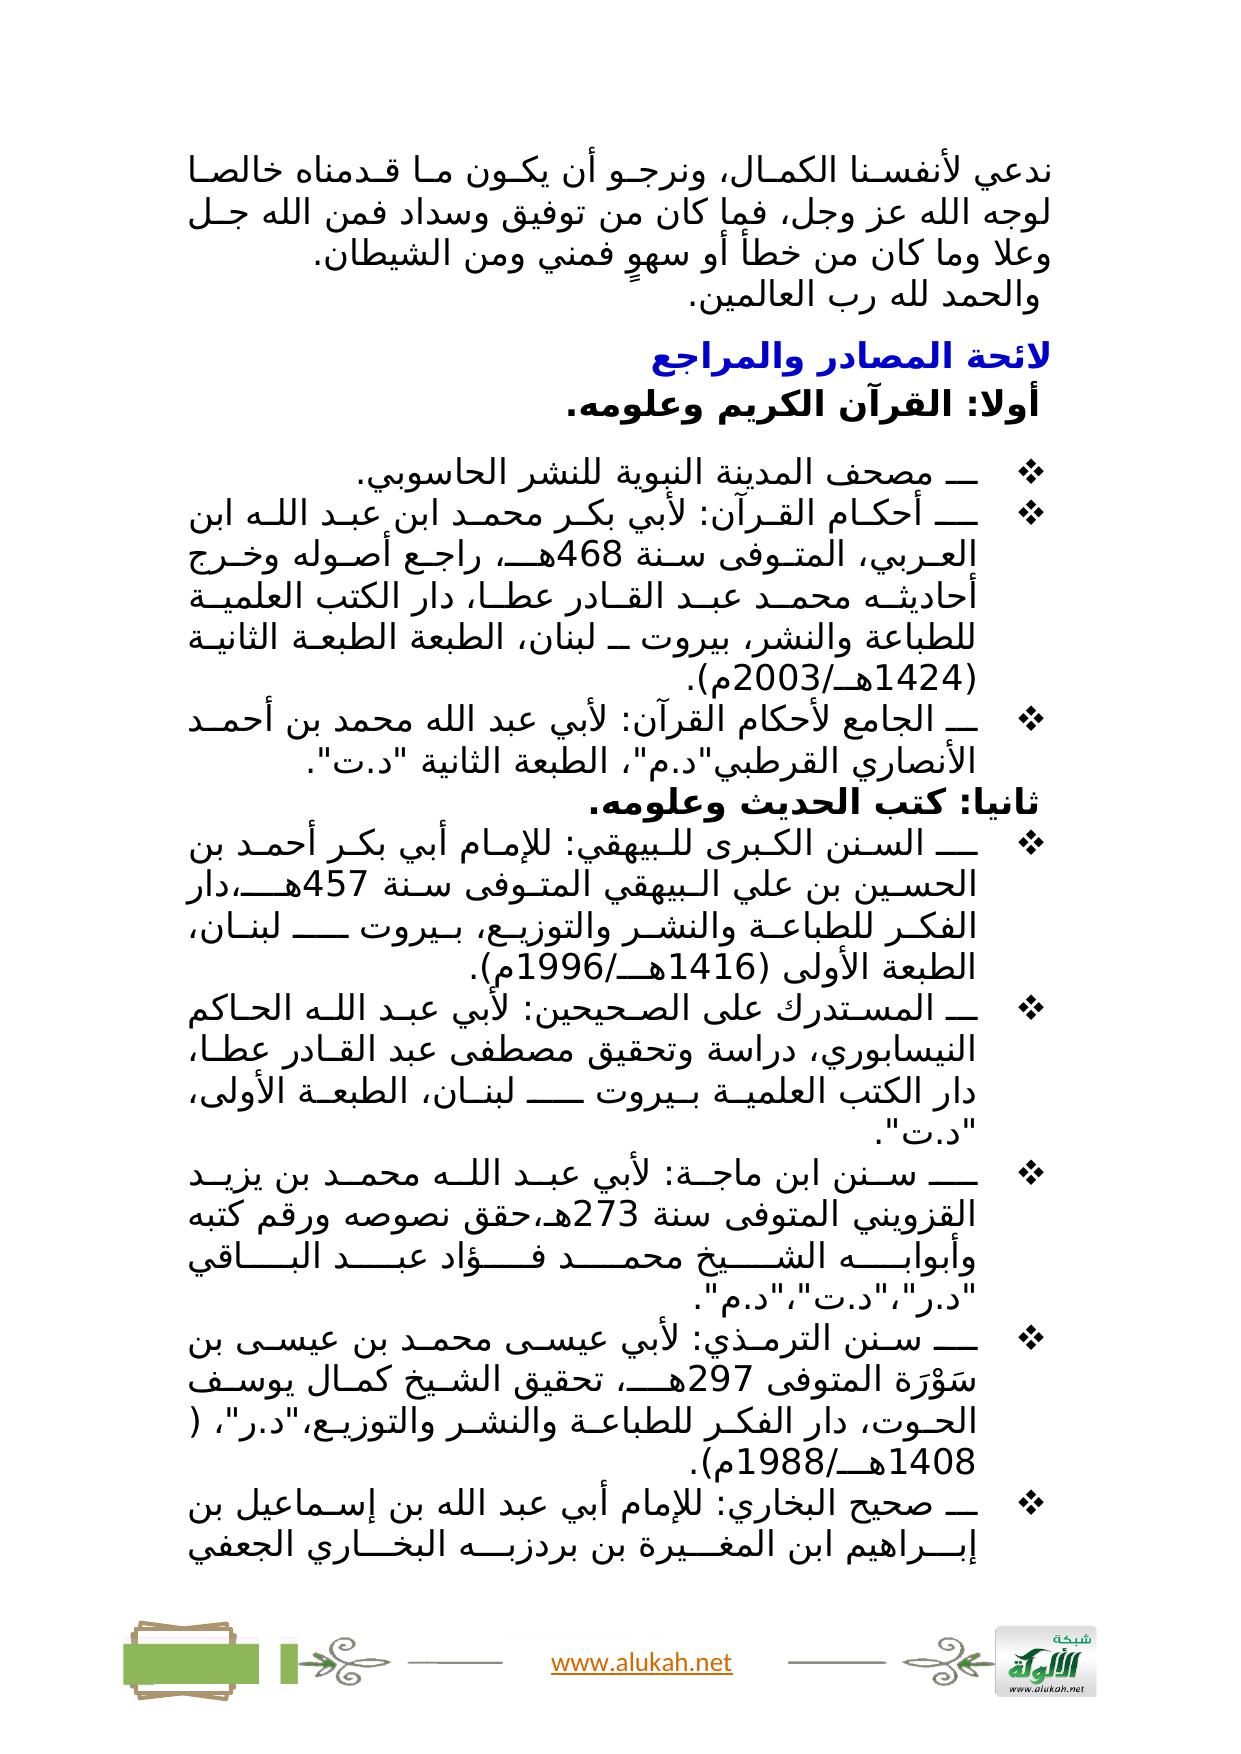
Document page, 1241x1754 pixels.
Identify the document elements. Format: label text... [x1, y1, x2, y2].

picture [121, 1622, 1097, 1704]
list ـــ الجامع لأحكام القرآن: لأبي عبد الله محمد بن أحمد الأنصاري القرطبي"د.م"، الطبعة الثانية "د.ت". [187, 699, 1015, 781]
list ـــ أحكام القرآن: لأبي بكر محمد ابن عبد الله ابن العربي، المتوفى سنة 468هــ، راجع أصوله وخرج أحاديثه محمد عبد القادر عطا، دار الكتب العلمية للطباعة والنشر، بيروت ــ لبنان، الطبعة الطبعة الثانية (1424هــ/2003م). [187, 493, 1015, 699]
text أولا: القرآن الكريم وعلومه. [187, 383, 1053, 424]
text ثانيا: كتب الحديث وعلومه. [187, 781, 1053, 823]
text والحمد لله رب العالمين. [187, 274, 1053, 315]
list ـــ السنن الكبرى للبيهقي: للإمام أبي بكر أحمد بن الحسين بن علي البيهقي المتوفى سنة 457هـــ،دار الفكر للطباعة والنشر والتوزيع، بيروت ــــ لبنان، الطبعة الأولى (1416هـــ/1996م). [187, 823, 1015, 988]
list ـــ سنن الترمذي: لأبي عيسى محمد بن عيسى بن سَوْرَة المتوفى 297هــــ، تحقيق الشيخ كمال يوسف الحوت، دار الفكر للطباعة والنشر والتوزيع،"د.ر"، (1408هـــ/1988م). [187, 1318, 1015, 1483]
list ـــ المستدرك على الصحيحين: لأبي عبد الله الحاكم النيسابوري، دراسة وتحقيق مصطفى عبد القادر عطا، دار الكتب العلمية بيروت ــــ لبنان، الطبعة الأولى، "د.ت". [187, 988, 1015, 1153]
list ـــ مصحف المدينة النبوية للنشر الحاسوبي. [187, 451, 1015, 493]
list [187, 1483, 1015, 1565]
list ـــ سنن ابن ماجة: لأبي عبد الله محمد بن يزيد القزويني المتوفى سنة 273هـ،حقق نصوصه ورقم كتبه وأبوابه الشيخ محمد فؤاد عبد الباقي "د.ر"،"د.ت"،"د.م". [187, 1153, 1015, 1318]
subtitle لائحة المصادر والمراجع [187, 336, 1053, 377]
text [187, 150, 1053, 274]
